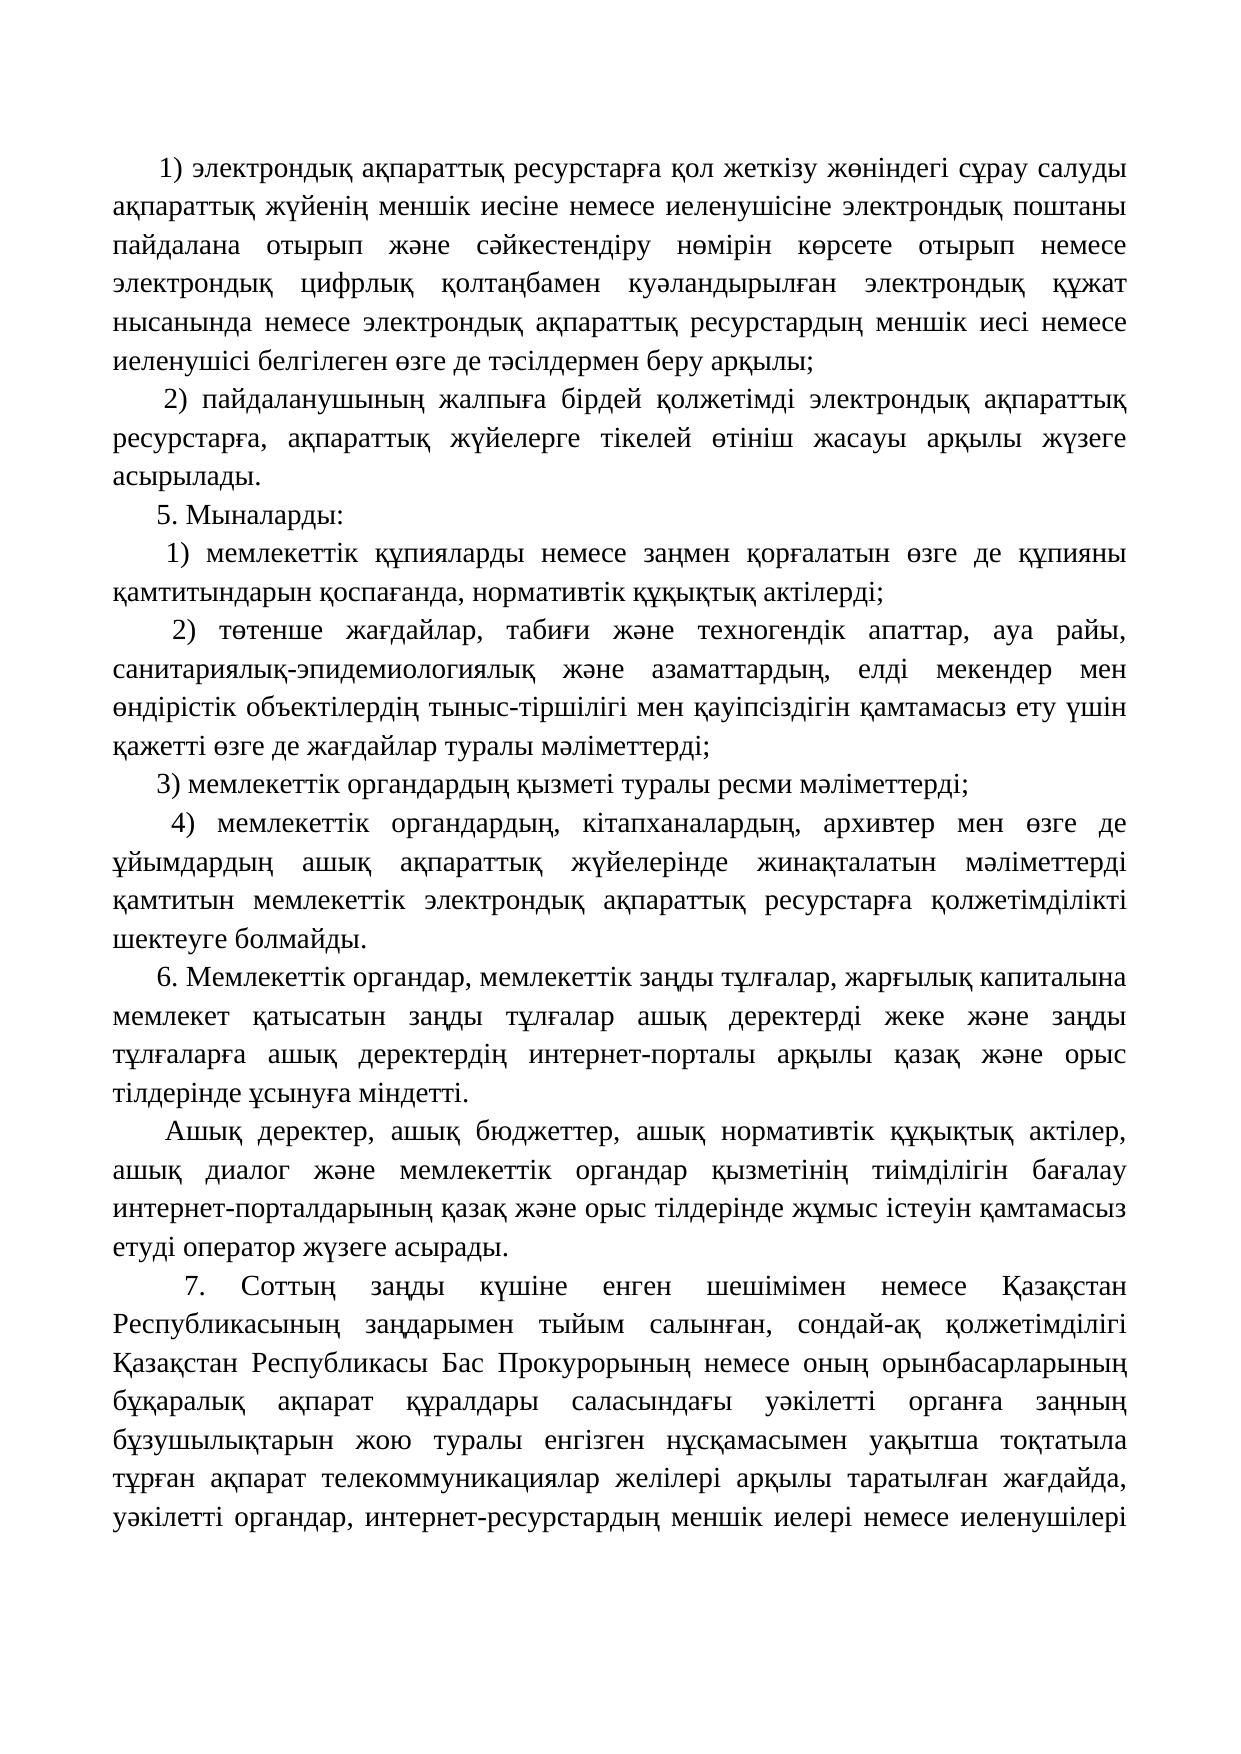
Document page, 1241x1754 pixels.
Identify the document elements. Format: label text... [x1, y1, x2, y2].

text 6. Мемлекеттік органдар, мемлекеттік заңды тұлғалар, жарғылық капиталына мемлекет қатысатын заңды тұлғалар ашық деректерді жеке және заңды тұлғаларға ашық деректердің интернет-порталы арқылы қазақ және орыс тілдерінде ұсынуға міндетті. [112, 959, 1128, 1108]
text 1) электрондық ақпараттық ресурстарға қол жеткізу жөніндегі сұрау салуды ақпараттық жүйенің меншік иесіне немесе иеленушісіне электрондық поштаны пайдалана отырып және сәйкестендіру нөмірін көрсете отырып немесе электрондық цифрлық қолтаңбамен куәландырылған электрондық құжат нысанында немесе электрондық ақпараттық ресурстардың меншік иесі немесе иеленушісі белгілеген өзге де тәсілдермен беру арқылы; [112, 150, 1128, 376]
text 1) мемлекеттiк құпияларды немесе заңмен қорғалатын өзге де құпияны қамтитындарын қоспағанда, нормативтiк құқықтық актiлерді; [112, 535, 1128, 607]
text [112, 1268, 1128, 1532]
text 2) пайдаланушының жалпыға бірдей қолжетімді электрондық ақпараттық ресурстарға, ақпараттық жүйелерге тікелей өтініш жасауы арқылы жүзеге асырылады. [112, 381, 1128, 492]
text 5. Мыналарды: [112, 497, 1128, 530]
text 4) мемлекеттiк органдардың, кiтапханалардың, архивтер мен өзге де ұйымдардың ашық ақпараттық жүйелерiнде жинақталатын мәлiметтердi қамтитын мемлекеттiк электрондық ақпараттық ресурстарға қолжетімділіктi шектеуге болмайды. [112, 805, 1128, 954]
text Ашық деректер, ашық бюджеттер, ашық нормативтік құқықтық актілер, ашық диалог және мемлекеттік органдар қызметінің тиімділігін бағалау интернет-порталдарының қазақ және орыс тілдерінде жұмыс істеуін қамтамасыз етуді оператор жүзеге асырады. [112, 1113, 1128, 1263]
text 3) мемлекеттiк органдардың қызметi туралы ресми мәлiметтердi; [112, 767, 1128, 800]
text 2) төтенше жағдайлар, табиғи және техногендiк апаттар, ауа райы, санитариялық-эпидемиологиялық және азаматтардың, елдi мекендер мен өндiрiстiк объектiлердiң тыныс-тіршілігі мен қауiпсiздiгiн қамтамасыз ету үшiн қажеттi өзге де жағдайлар туралы мәлiметтердi; [112, 612, 1128, 762]
